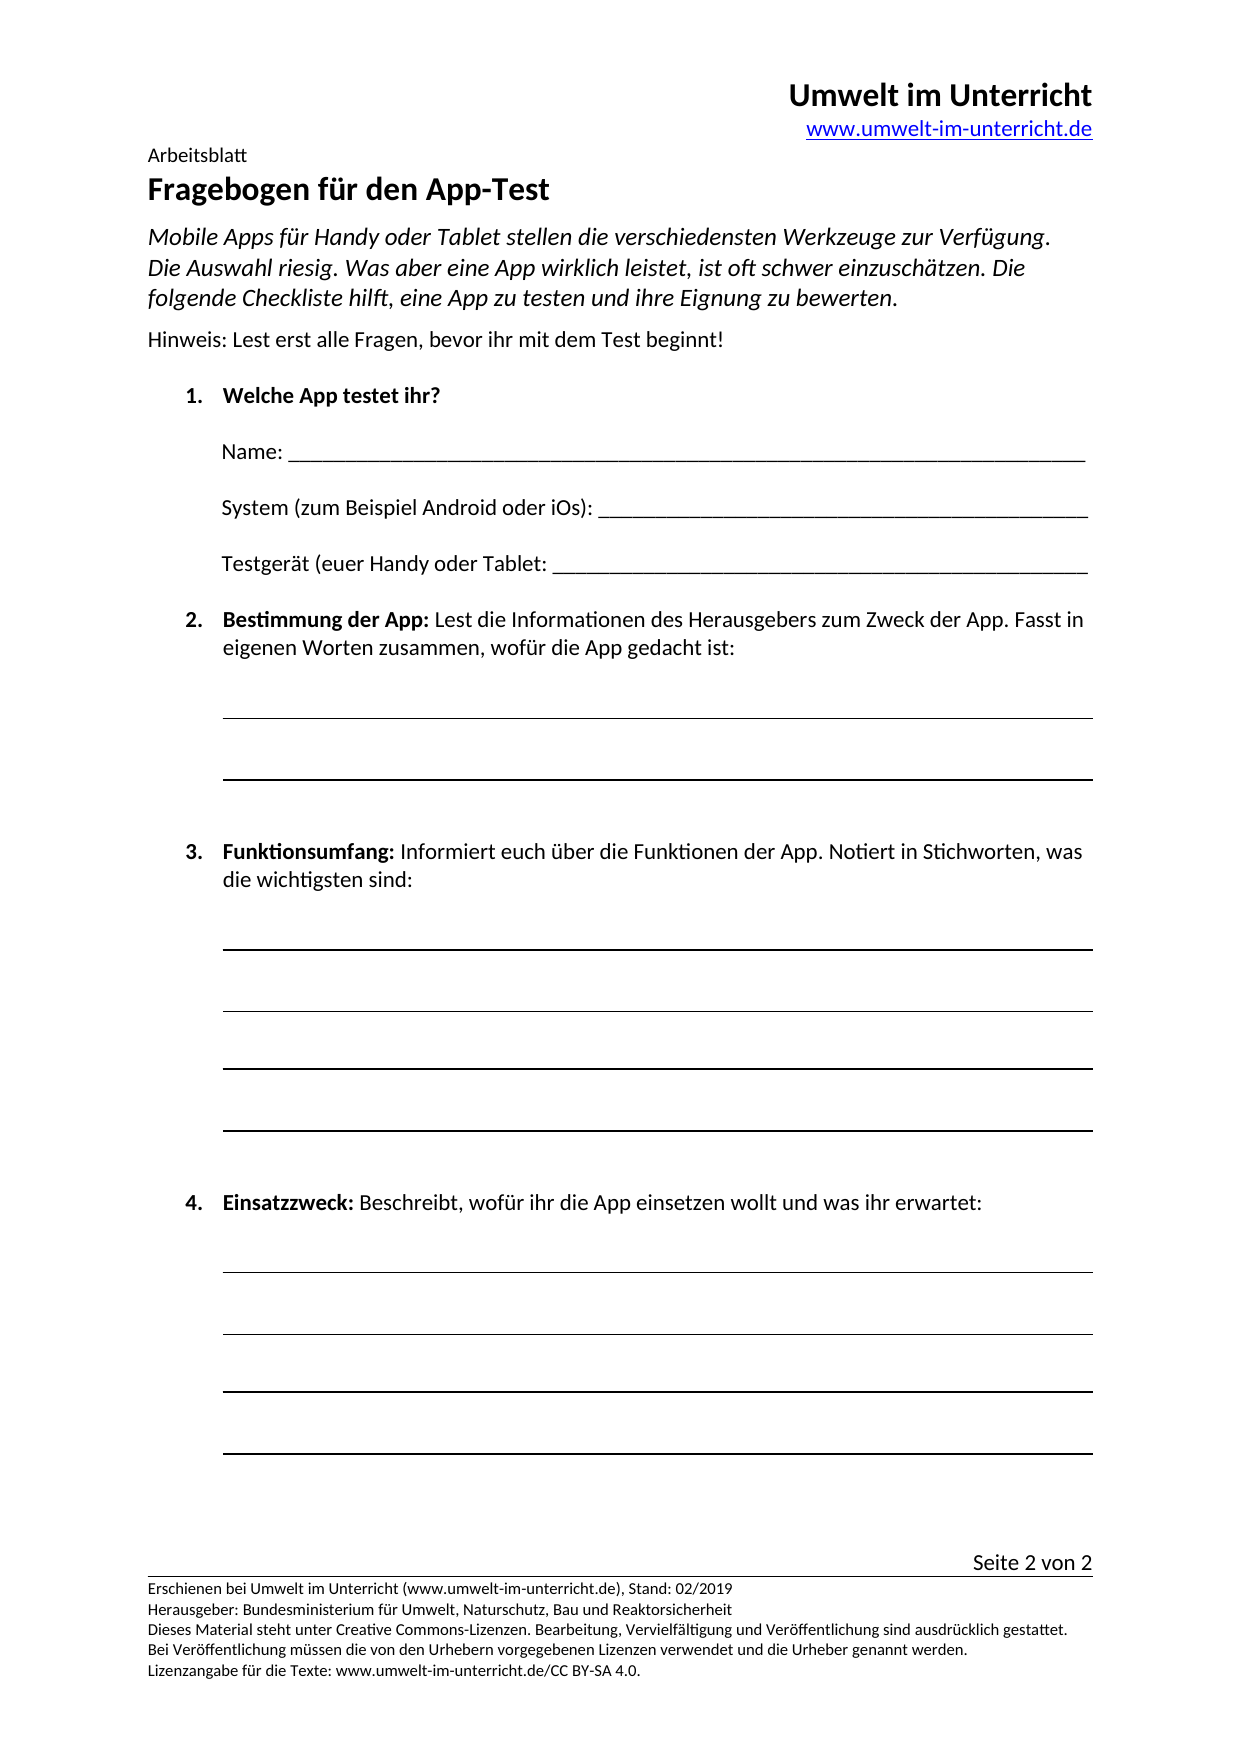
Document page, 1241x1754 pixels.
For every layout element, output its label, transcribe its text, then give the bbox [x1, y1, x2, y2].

list Einsatzzweck: Beschreibt, wofür ihr die App einsetzen wollt und was ihr erwartet: [185, 1188, 1093, 1216]
text Arbeitsblatt [148, 142, 1093, 168]
subtitle Fragebogen für den App-Test [148, 168, 1093, 209]
list Bestimmung der App: Lest die Informationen des Herausgebers zum Zweck der App. Fasst in eigenen Worten zusammen, wofür die App gedacht ist: [185, 605, 1093, 661]
text Name: ______________________________________________________________________ [185, 437, 1093, 465]
text Hinweis: Lest erst alle Fragen, bevor ihr mit dem Test beginnt! [148, 325, 1093, 353]
subtitle Mobile Apps für Handy oder Tablet stellen die verschiedensten Werkzeuge zur Verfügung. Die Auswahl riesig. Was aber eine App wirklich leistet, ist oft schwer einzuschätzen. Die folgende Checkliste hilft, eine App zu testen und ihre Eignung zu bewerten. [148, 221, 1093, 313]
text System (zum Beispiel Android oder iOs): ___________________________________________ [185, 493, 1093, 521]
text Testgerät (euer Handy oder Tablet: _______________________________________________ [185, 549, 1093, 577]
list Welche App testet ihr? [185, 381, 1093, 409]
list Funktionsumfang: Informiert euch über die Funktionen der App. Notiert in Stichworten, was die wichtigsten sind: [185, 837, 1093, 893]
